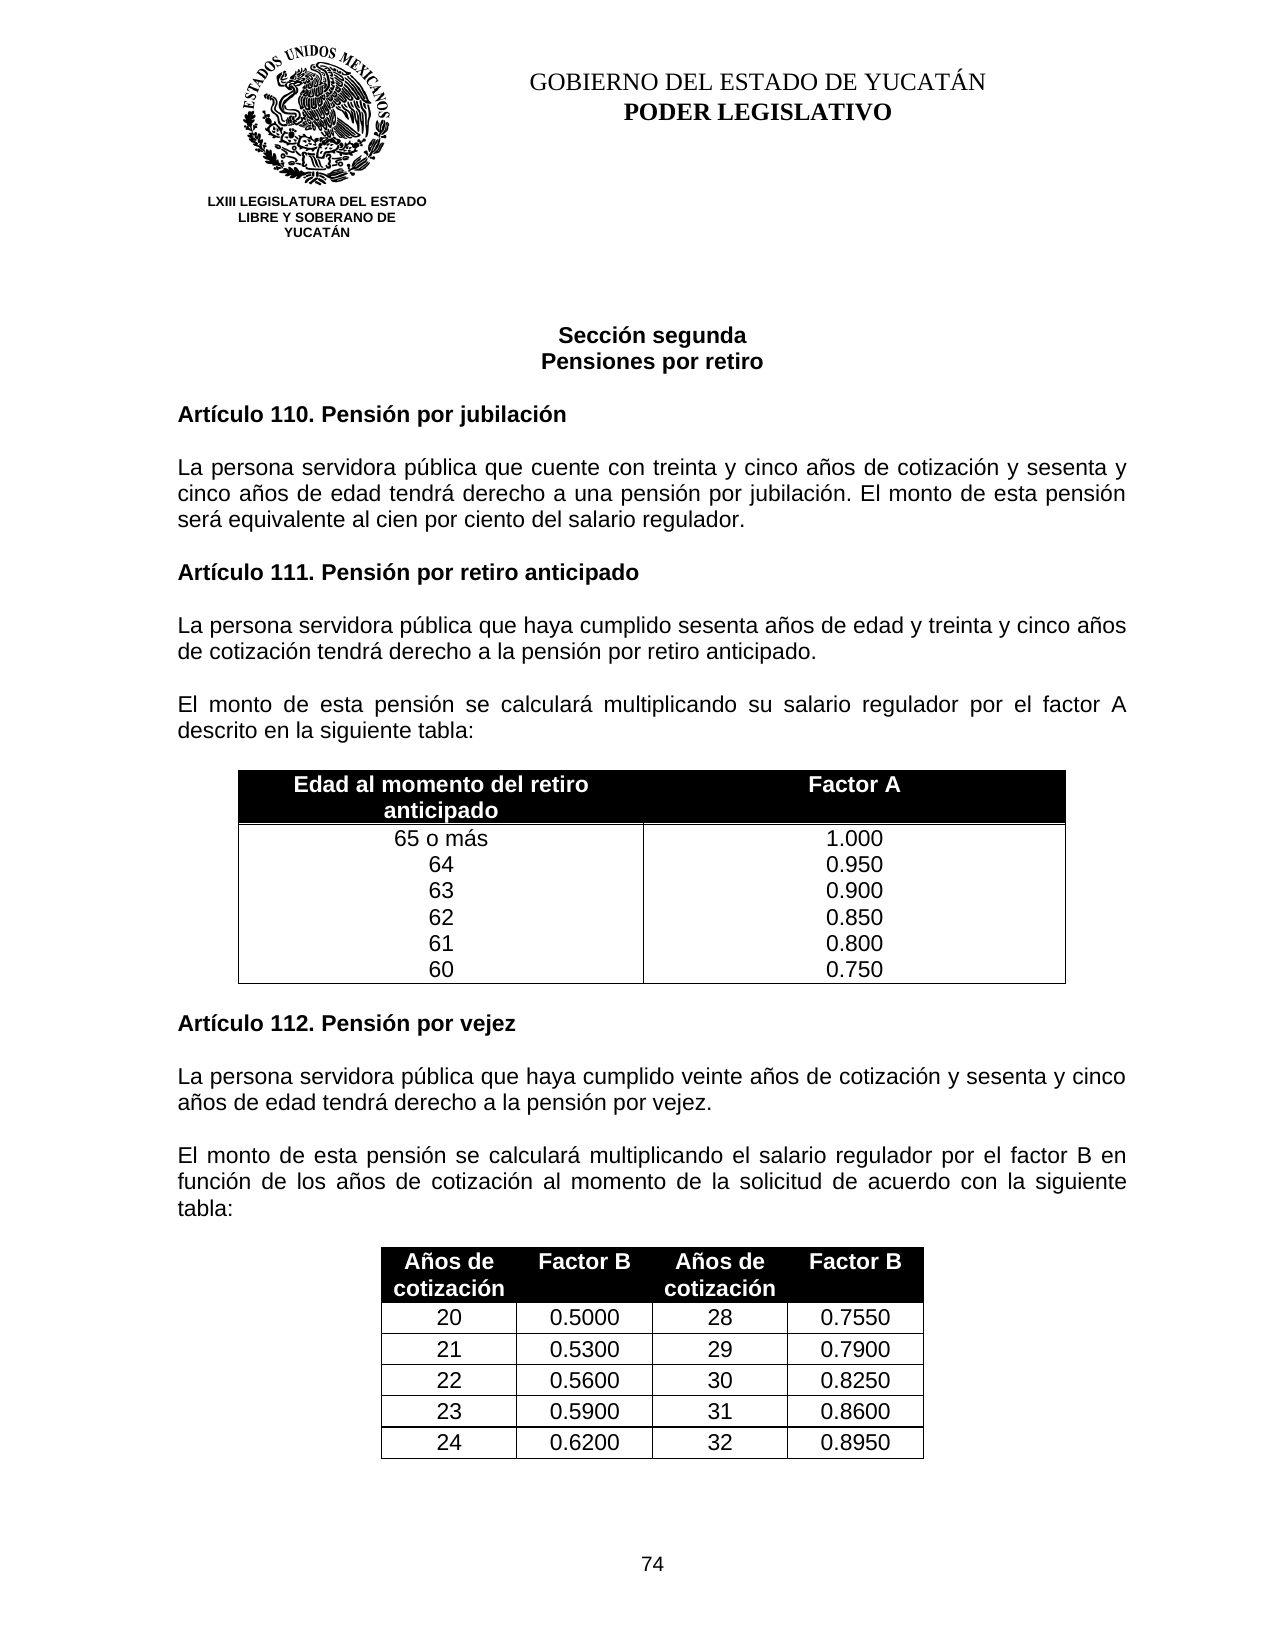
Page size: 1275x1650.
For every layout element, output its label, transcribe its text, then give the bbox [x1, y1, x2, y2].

text Artículo 110. Pensión por jubilación [177, 401, 1127, 427]
text La persona servidora pública que cuente con treinta y cinco años de cotización y sesenta y cinco años de edad tendrá derecho a una pensión por jubilación. El monto de esta pensión será equivalente al cien por ciento del salario regulador. [177, 453, 1127, 532]
text Artículo 112. Pensión por vejez [177, 1010, 1127, 1036]
table_cell 30 [653, 1365, 787, 1395]
table_cell 28 [653, 1303, 787, 1333]
table_cell 0.5300 [517, 1334, 652, 1364]
table_cell 21 [382, 1334, 516, 1364]
table_cell 0.7900 [788, 1334, 923, 1364]
text El monto de esta pensión se calculará multiplicando el salario regulador por el factor B en función de los años de cotización al momento de la solicitud de acuerdo con la siguiente tabla: [177, 1142, 1127, 1221]
table_header Años de cotización [382, 1248, 516, 1301]
table_header Años de cotización [653, 1248, 787, 1301]
table_cell 0.7550 [788, 1303, 923, 1333]
table_cell 24 [382, 1428, 516, 1458]
table_cell 65 o más 64 63 62 61 60 [239, 825, 643, 983]
table_cell 0.8250 [788, 1365, 923, 1395]
table_cell 0.6200 [517, 1428, 652, 1458]
table_cell 0.5000 [517, 1303, 652, 1333]
table_header Factor B [517, 1248, 652, 1301]
text Artículo 111. Pensión por retiro anticipado [177, 559, 1127, 585]
table_cell 20 [382, 1303, 516, 1333]
text El monto de esta pensión se calculará multiplicando su salario regulador por el factor A descrito en la siguiente tabla: [177, 691, 1127, 743]
text La persona servidora pública que haya cumplido sesenta años de edad y treinta y cinco años de cotización tendrá derecho a la pensión por retiro anticipado. [177, 612, 1127, 664]
table_header Factor A [644, 771, 1065, 823]
text Sección segunda Pensiones por retiro [177, 322, 1127, 374]
picture [207, 11, 425, 219]
table_header Edad al momento del retiro anticipado [239, 771, 643, 823]
table_cell 0.8950 [788, 1428, 923, 1458]
table_cell 22 [382, 1365, 516, 1395]
table_cell 0.8600 [788, 1396, 923, 1426]
text La persona servidora pública que haya cumplido veinte años de cotización y sesenta y cinco años de edad tendrá derecho a la pensión por vejez. [177, 1063, 1127, 1115]
table_header Factor B [788, 1248, 923, 1301]
table_cell 32 [653, 1428, 787, 1458]
table_cell 23 [382, 1396, 516, 1426]
table_cell 0.5900 [517, 1396, 652, 1426]
table_cell 0.5600 [517, 1365, 652, 1395]
table_cell 31 [653, 1396, 787, 1426]
table_cell 1.000 0.950 0.900 0.850 0.800 0.750 [644, 825, 1065, 983]
table_cell 29 [653, 1334, 787, 1364]
